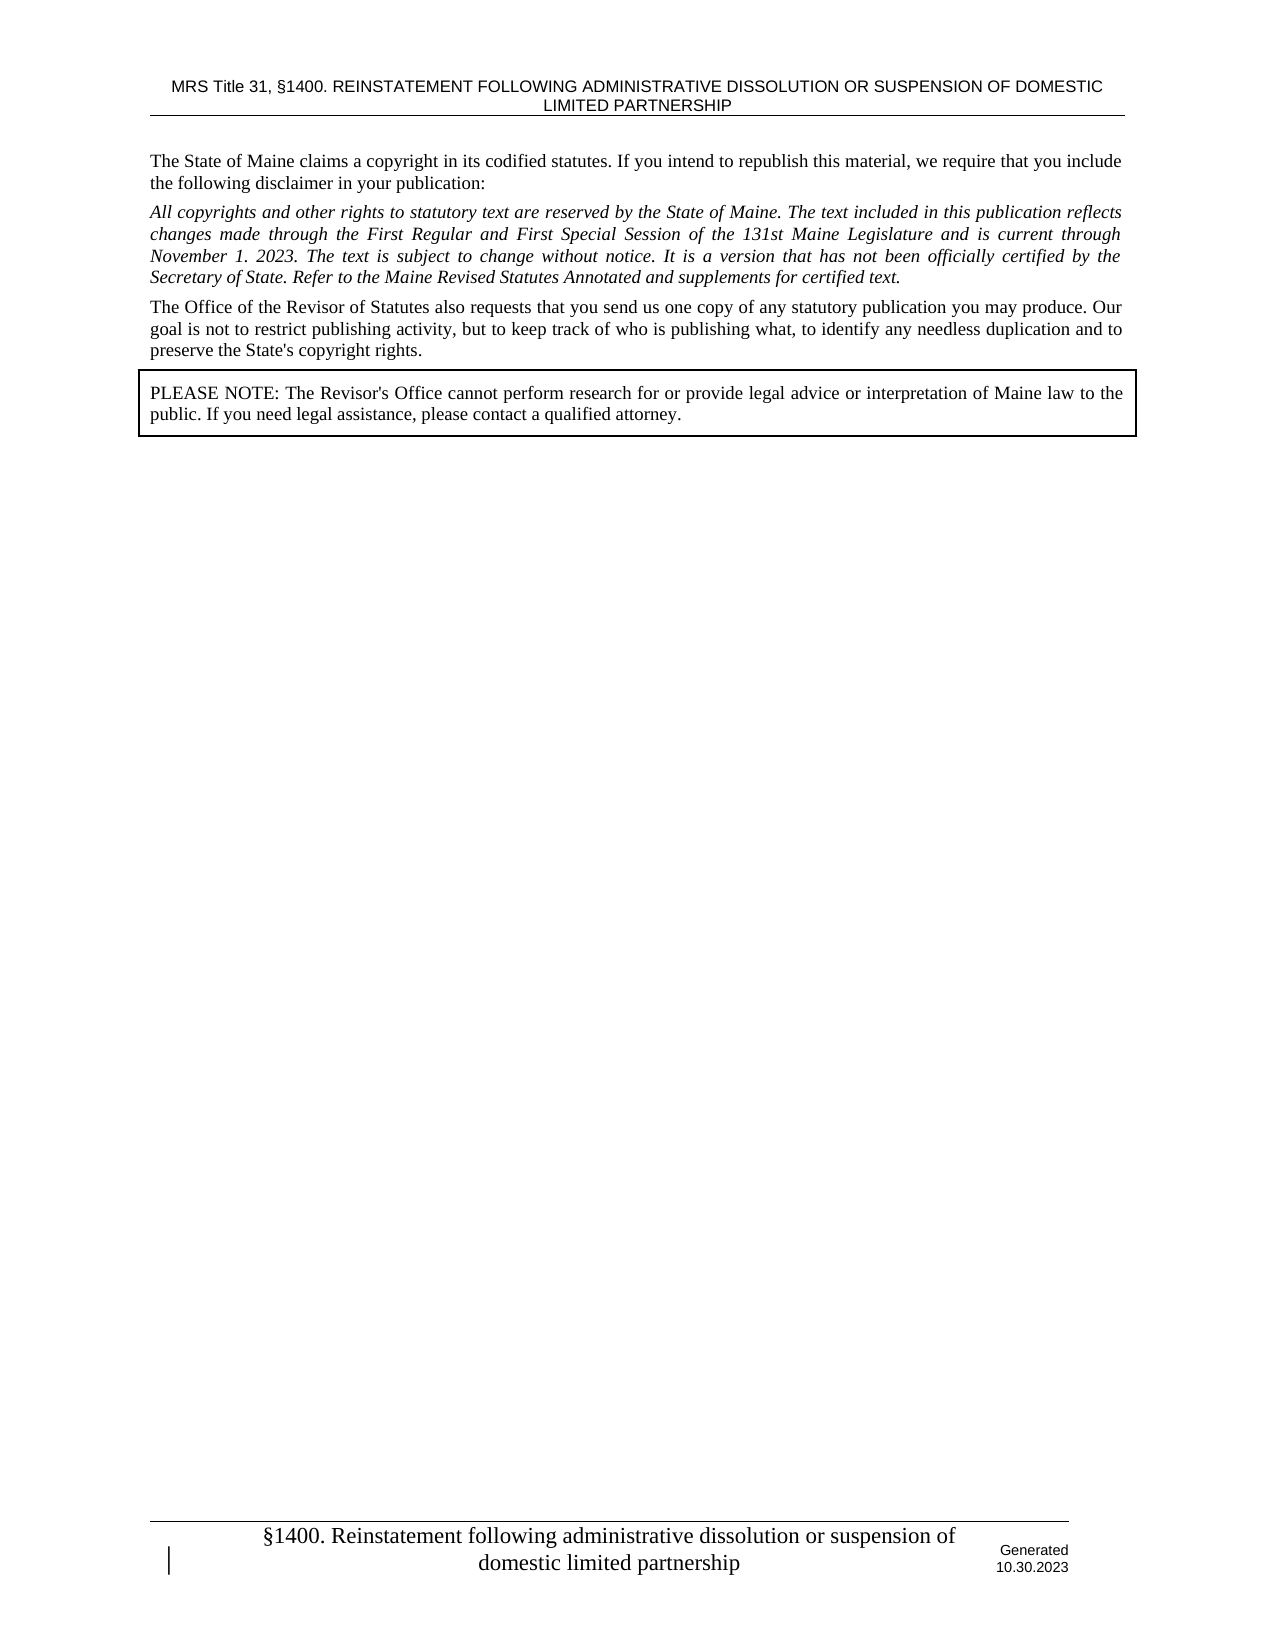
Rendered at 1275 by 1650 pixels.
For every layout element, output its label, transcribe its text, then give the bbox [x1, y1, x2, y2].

text All copyrights and other rights to statutory text are reserved by the State of Maine. The text included in this publication reflects changes made through the First Regular and First Special Session of the 131st Maine Legislature and is current through November 1. 2023 . The text is subject to change without notice. It is a version that has not been officially certified by the Secretary of State. Refer to the Maine Revised Statutes Annotated and supplements for certified text. [150, 201, 1125, 288]
text PLEASE NOTE: The Revisor's Office cannot perform research for or provide legal advice or interpretation of Maine law to the public. If you need legal assistance, please contact a qualified attorney. [140, 371, 1135, 435]
text The Office of the Revisor of Statutes also requests that you send us one copy of any statutory publication you may produce. Our goal is not to restrict publishing activity, but to keep track of who is publishing what, to identify any needless duplication and to preserve the State's copyright rights. [150, 296, 1125, 361]
text The State of Maine claims a copyright in its codified statutes. If you intend to republish this material, we require that you include the following disclaimer in your publication: [150, 150, 1125, 193]
